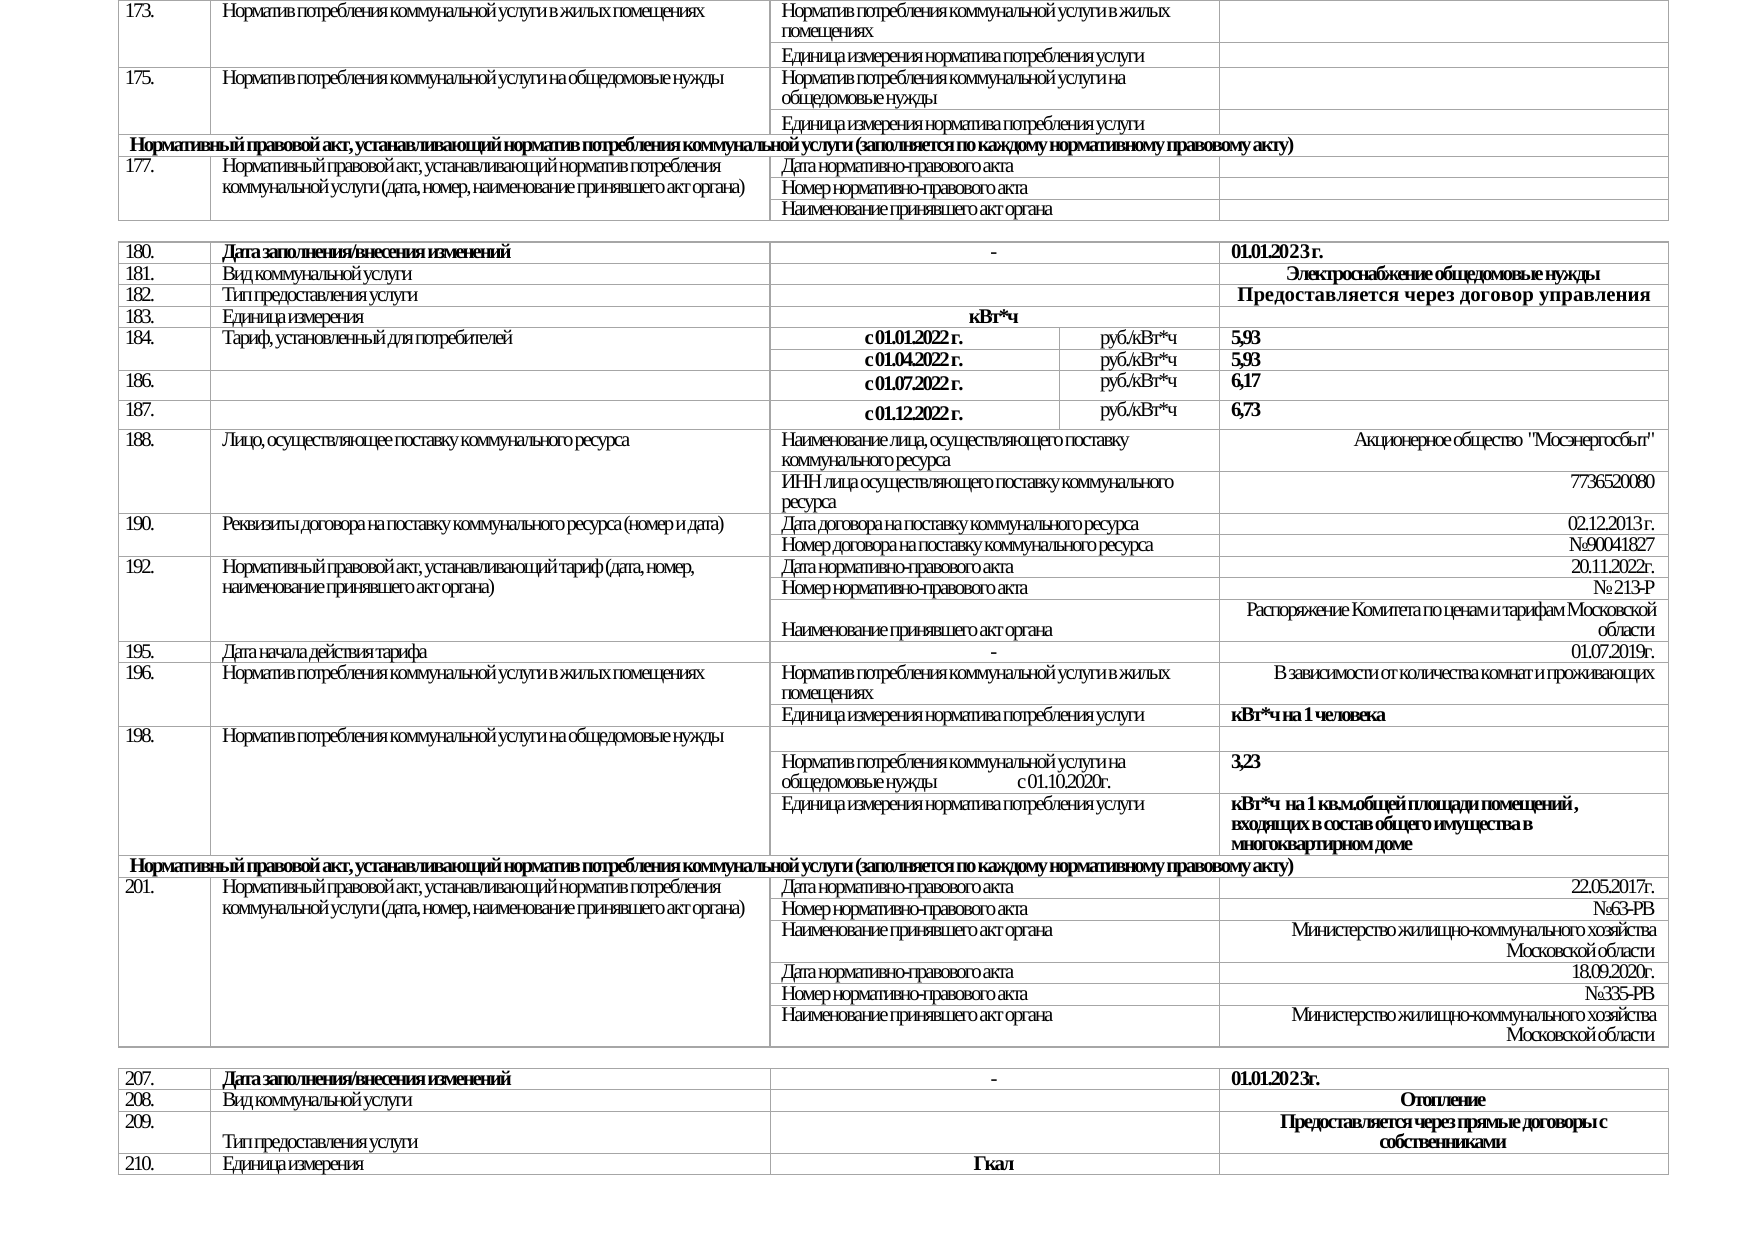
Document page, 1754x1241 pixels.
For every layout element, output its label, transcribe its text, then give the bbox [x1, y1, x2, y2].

table_cell руб./кВт*ч [1060, 328, 1219, 349]
table_cell [119, 1, 210, 67]
table_header - [771, 243, 1219, 263]
table_cell Норматив потребления коммунальной услуги на общедомовые нужды [211, 727, 769, 855]
table_cell 7736520080 [1220, 472, 1668, 513]
table_cell [1220, 110, 1668, 134]
table_cell №335-РВ [1220, 984, 1668, 1004]
table_cell Норматив потребления коммунальной услуги в жилых помещениях [211, 663, 769, 726]
table_cell Гкал [771, 1154, 1219, 1174]
table_cell [119, 514, 210, 556]
table_cell Дата нормативно-правового акта [771, 157, 1219, 177]
table_cell [771, 727, 1219, 751]
table_cell [1220, 1154, 1668, 1174]
table_cell [1220, 43, 1668, 67]
table_cell Номер нормативно-правового акта [771, 578, 1219, 599]
table_cell 5,93 [1220, 328, 1668, 349]
table_cell Нормативный правовой акт, устанавливающий норматив потребления коммунальной услуги (дата, номер, наименование принявшего акт органа) [211, 157, 769, 220]
table_cell Норматив потребления коммунальной услуги в жилых помещениях [771, 663, 1219, 704]
table_cell Дата нормативно-правового акта [771, 963, 1219, 983]
table_cell [119, 371, 210, 399]
table_cell руб./кВт*ч [1060, 350, 1219, 370]
table_cell Вид коммунальной услуги [211, 1090, 770, 1111]
table_cell 6,17 [1220, 371, 1668, 399]
table_cell Министерство жилищно-коммунального хозяйства Московской области [1220, 921, 1668, 962]
table_cell Акционерное общество "Мосэнергосбыт" [1220, 430, 1668, 471]
table_cell [119, 1090, 210, 1111]
table_cell Наименование принявшего акт органа [771, 600, 1219, 641]
table_cell руб./кВт*ч [1060, 401, 1219, 429]
table_cell Единица измерения норматива потребления услуги [771, 705, 1219, 726]
table_cell кВт*ч на 1 человека [1220, 705, 1668, 726]
table_cell 22.05.2017г. [1220, 878, 1668, 898]
table_cell [119, 285, 210, 306]
table_cell [1220, 727, 1668, 751]
table_cell Нормативный правовой акт, устанавливающий норматив потребления коммунальной услуги (заполняется по каждому нормативному правовому акту) [119, 856, 1668, 877]
table_cell [211, 371, 769, 399]
table_cell [119, 264, 210, 284]
table_cell Норматив потребления коммунальной услуги на общедомовые нужды с 01.10.2020г. [771, 752, 1219, 793]
table_cell Дата нормативно-правового акта [771, 878, 1219, 898]
table_header 01.01.2023 г. [1220, 243, 1668, 263]
table_cell [1220, 200, 1668, 220]
table_cell Дата нормативно-правового акта [771, 557, 1219, 577]
table_cell Тариф, установленный для потребителей [211, 328, 769, 370]
table_cell [119, 663, 210, 726]
table_cell Единица измерения [211, 1154, 770, 1174]
table_cell [119, 878, 210, 1046]
table_cell [119, 642, 210, 662]
table_cell 02.12.2013 г. [1220, 514, 1668, 534]
table_cell [119, 68, 210, 134]
table_cell [771, 1090, 1219, 1111]
table_cell с 01.07.2022 г. [771, 371, 1059, 399]
table_cell 3,23 [1220, 752, 1668, 793]
table_cell Предоставляется через договор управления [1220, 285, 1668, 306]
table_cell Министерство жилищно-коммунального хозяйства Московской области [1220, 1006, 1668, 1046]
table_cell [211, 401, 769, 429]
table_cell Норматив потребления коммунальной услуги на общедомовые нужды [211, 68, 769, 134]
table_cell 6,73 [1220, 401, 1668, 429]
table_cell Отопление [1220, 1090, 1668, 1111]
table_cell [119, 727, 210, 855]
table_cell с 01.04.2022 г. [771, 350, 1059, 370]
table_cell с 01.01.2022 г. [771, 328, 1059, 349]
table_cell №63-РВ [1220, 899, 1668, 919]
table_cell Единица измерения [211, 307, 769, 327]
table_header 01.01.2023г. [1220, 1069, 1668, 1089]
table_cell Номер нормативно-правового акта [771, 899, 1219, 919]
table_header - [771, 1069, 1219, 1089]
table_cell Норматив потребления коммунальной услуги на общедомовые нужды [771, 68, 1219, 109]
table_cell Дата договора на поставку коммунального ресурса [771, 514, 1219, 534]
table_header Дата заполнения/внесения изменений [211, 243, 769, 263]
table_cell Наименование принявшего акт органа [771, 921, 1219, 962]
table_cell Норматив потребления коммунальной услуги в жилых помещениях [771, 1, 1219, 42]
table_cell руб./кВт*ч [1060, 371, 1219, 399]
table_cell [1220, 178, 1668, 198]
table_header Дата заполнения/внесения изменений [211, 1069, 770, 1089]
table_cell [119, 430, 210, 513]
table_cell с 01.12.2022 г. [771, 401, 1059, 429]
table_cell [119, 557, 210, 641]
table_cell Распоряжение Комитета по ценам и тарифам Московской области [1220, 600, 1668, 641]
table_cell 20.11.2022г. [1220, 557, 1668, 577]
table_cell 01.07.2019г. [1220, 642, 1668, 662]
table_cell [771, 1112, 1219, 1153]
table_cell № 213-Р [1220, 578, 1668, 599]
table_cell Дата начала действия тарифа [211, 642, 769, 662]
table_cell Тип предоставления услуги [211, 1112, 770, 1153]
table_cell Нормативный правовой акт, устанавливающий норматив потребления коммунальной услуги (заполняется по каждому нормативному правовому акту) [119, 135, 1668, 156]
table_cell Наименование принявшего акт органа [771, 200, 1219, 220]
table_cell кВт*ч [771, 307, 1219, 327]
table_cell Лицо, осуществляющее поставку коммунального ресурса [211, 430, 769, 513]
table_cell [1220, 157, 1668, 177]
table_cell [119, 1112, 210, 1153]
table_cell Норматив потребления коммунальной услуги в жилых помещениях [211, 1, 769, 67]
table_cell Единица измерения норматива потребления услуги [771, 794, 1219, 855]
table_cell Электроснабжение общедомовые нужды [1220, 264, 1668, 284]
table_cell [119, 401, 210, 429]
table_cell Вид коммунальной услуги [211, 264, 769, 284]
table_cell Единица измерения норматива потребления услуги [771, 110, 1219, 134]
table_cell Нормативный правовой акт, устанавливающий тариф (дата, номер, наименование принявшего акт органа) [211, 557, 769, 641]
table_cell [771, 264, 1219, 284]
table_cell Нормативный правовой акт, устанавливающий норматив потребления коммунальной услуги (дата, номер, наименование принявшего акт органа) [211, 878, 769, 1046]
table_cell Номер нормативно-правового акта [771, 178, 1219, 198]
table_header [119, 1069, 210, 1089]
table_header [119, 243, 210, 263]
table_cell Реквизиты договора на поставку коммунального ресурса (номер и дата) [211, 514, 769, 556]
table_cell [119, 1154, 210, 1174]
table_cell [1220, 68, 1668, 109]
table_cell Предоставляется через прямые договоры с собственниками [1220, 1112, 1668, 1153]
table_cell [119, 307, 210, 327]
table_cell [119, 328, 210, 370]
table_cell №90041827 [1220, 535, 1668, 556]
table_cell Номер нормативно-правового акта [771, 984, 1219, 1004]
table_cell В зависимости от количества комнат и проживающих [1220, 663, 1668, 704]
table_cell Тип предоставления услуги [211, 285, 769, 306]
table_cell [1220, 307, 1668, 327]
table_cell [771, 285, 1219, 306]
table_cell Наименование лица, осуществляющего поставку коммунального ресурса [771, 430, 1219, 471]
table_cell Единица измерения норматива потребления услуги [771, 43, 1219, 67]
table_cell 18.09.2020г. [1220, 963, 1668, 983]
table_cell Номер договора на поставку коммунального ресурса [771, 535, 1219, 556]
table_cell 5,93 [1220, 350, 1668, 370]
table_cell [119, 157, 210, 220]
table_cell [1220, 1, 1668, 42]
table_cell - [771, 642, 1219, 662]
table_cell кВт*ч на 1 кв.м.общей площади помещений , входящих в состав общего имущества в многоквартирном доме [1220, 794, 1668, 855]
table_cell Наименование принявшего акт органа [771, 1006, 1219, 1046]
table_cell ИНН лица осуществляющего поставку коммунального ресурса [771, 472, 1219, 513]
